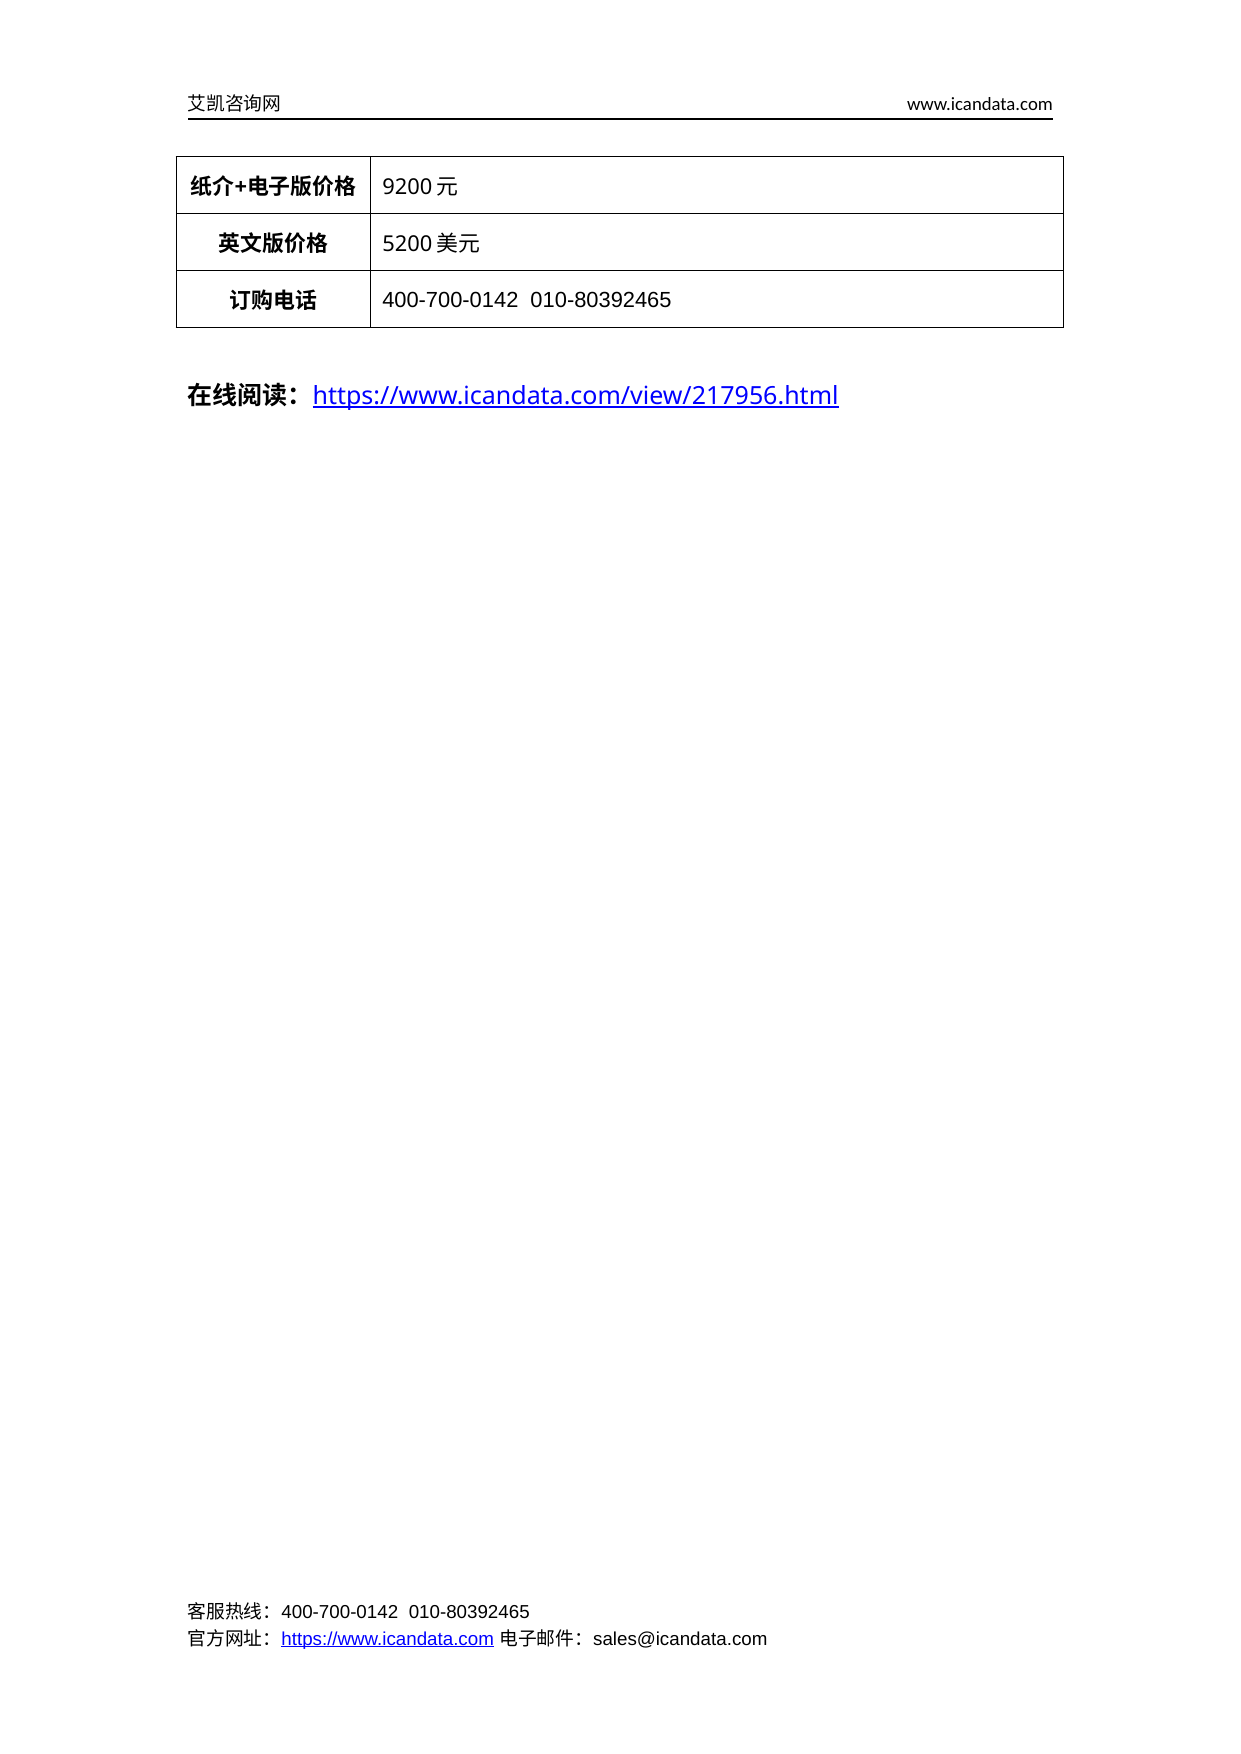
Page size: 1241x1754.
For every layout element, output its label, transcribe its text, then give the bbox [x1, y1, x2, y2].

table_cell 5200美元 [371, 214, 1063, 270]
table_cell 英文版价格 [177, 214, 370, 270]
table_cell 订购电话 [177, 271, 370, 327]
table_cell 9200元 [371, 157, 1063, 213]
table_cell 纸介+电子版价格 [177, 157, 370, 213]
text 在线阅读：https://www.icandata.com/view/217956.html [187, 361, 1053, 426]
table_cell 400-700-0142 010-80392465 [371, 271, 1063, 327]
